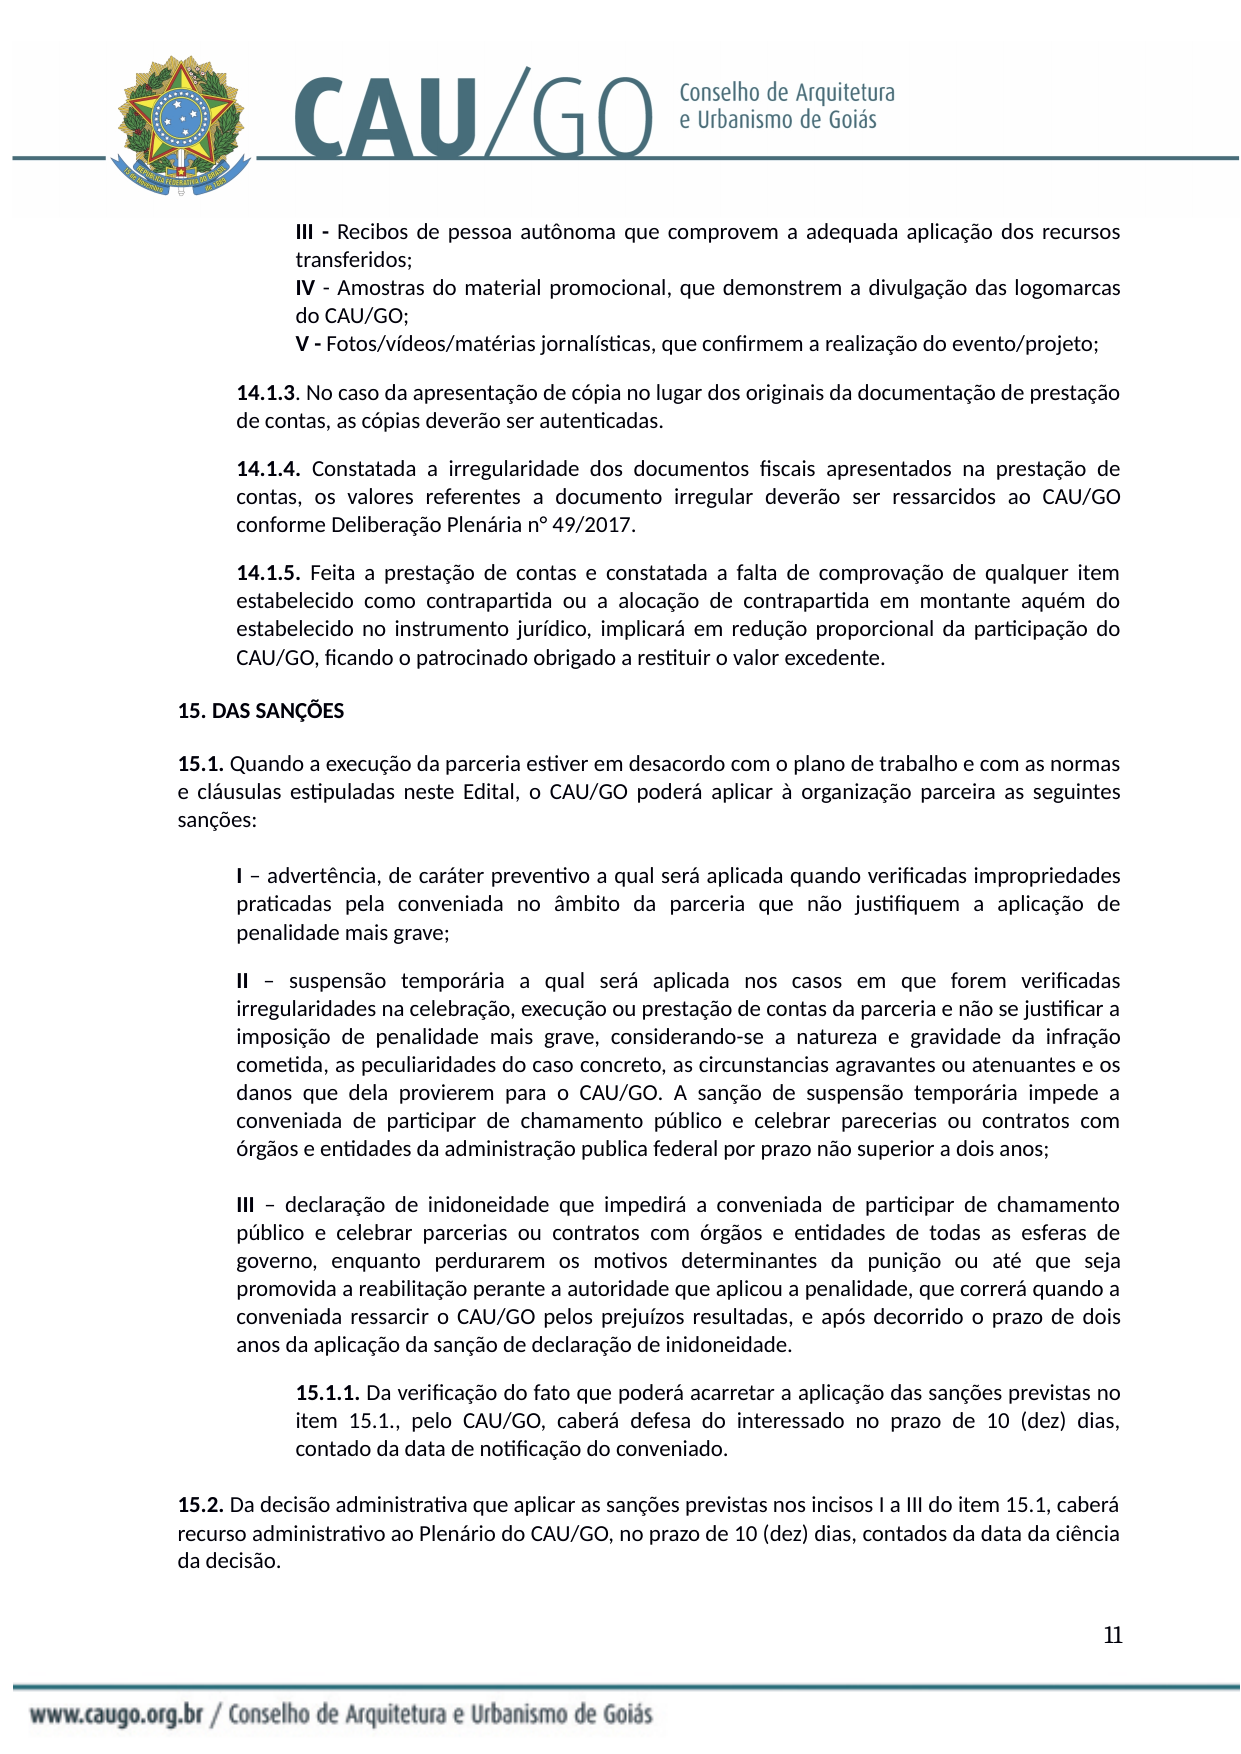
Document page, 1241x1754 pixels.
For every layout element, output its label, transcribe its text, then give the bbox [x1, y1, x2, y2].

text III - Recibos de pessoa autônoma que comprovem a adequada aplicação dos recursos transferidos; [295, 198, 1122, 273]
text 15. DAS SANÇÕES [177, 696, 1122, 724]
text 14.1.5. Feita a prestação de contas e constatada a falta de comprovação de qualquer item estabelecido como contrapartida ou a alocação de contrapartida em montante aquém do estabelecido no instrumento jurídico, implicará em redução proporcional da participação do CAU/GO, ficando o patrocinado obrigado a restituir o valor excedente. [236, 558, 1122, 671]
text III – declaração de inidoneidade que impedirá a conveniada de participar de chamamento público e celebrar parcerias ou contratos com órgãos e entidades de todas as esferas de governo, enquanto perdurarem os motivos determinantes da punição ou até que seja promovida a reabilitação perante a autoridade que aplicou a penalidade, que correrá quando a conveniada ressarcir o CAU/GO pelos prejuízos resultadas, e após decorrido o prazo de dois anos da aplicação da sanção de declaração de inidoneidade. [236, 1190, 1122, 1358]
text 15.1.1. Da verificação do fato que poderá acarretar a aplicação das sanções previstas no item 15.1., pelo CAU/GO, caberá defesa do interessado no prazo de 10 (dez) dias, contado da data de notificação do conveniado. [295, 1378, 1122, 1463]
text 14.1.3. No caso da apresentação de cópia no lugar dos originais da documentação de prestação de contas, as cópias deverão ser autenticadas. [236, 378, 1122, 434]
text IV - Amostras do material promocional, que demonstrem a divulgação das logomarcas do CAU/GO; [295, 273, 1122, 329]
text II – suspensão temporária a qual será aplicada nos casos em que forem verificadas irregularidades na celebração, execução ou prestação de contas da parceria e não se justificar a imposição de penalidade mais grave, considerando-se a natureza e gravidade da infração cometida, as peculiaridades do caso concreto, as circunstancias agravantes ou atenuantes e os danos que dela provierem para o CAU/GO. A sanção de suspensão temporária impede a conveniada de participar de chamamento público e celebrar parecerias ou contratos com órgãos e entidades da administração publica federal por prazo não superior a dois anos; [236, 966, 1122, 1162]
text V - Fotos/vídeos/matérias jornalísticas, que confirmem a realização do evento/projeto; [295, 329, 1122, 357]
picture [12, 41, 1240, 218]
text 14.1.4. Constatada a irregularidade dos documentos fiscais apresentados na prestação de contas, os valores referentes a documento irregular deverão ser ressarcidos ao CAU/GO conforme Deliberação Plenária n° 49/2017. [236, 454, 1122, 538]
picture [13, 1671, 1240, 1754]
text 15.1. Quando a execução da parceria estiver em desacordo com o plano de trabalho e com as normas e cláusulas estipuladas neste Edital, o CAU/GO poderá aplicar à organização parceira as seguintes sanções: [177, 749, 1122, 833]
text I – advertência, de caráter preventivo a qual será aplicada quando verificadas impropriedades praticadas pela conveniada no âmbito da parceria que não justifiquem a aplicação de penalidade mais grave; [236, 862, 1122, 946]
text 15.2. Da decisão administrativa que aplicar as sanções previstas nos incisos I a III do item 15.1, caberá recurso administrativo ao Plenário do CAU/GO, no prazo de 10 (dez) dias, contados da data da ciência da decisão. [177, 1491, 1122, 1575]
